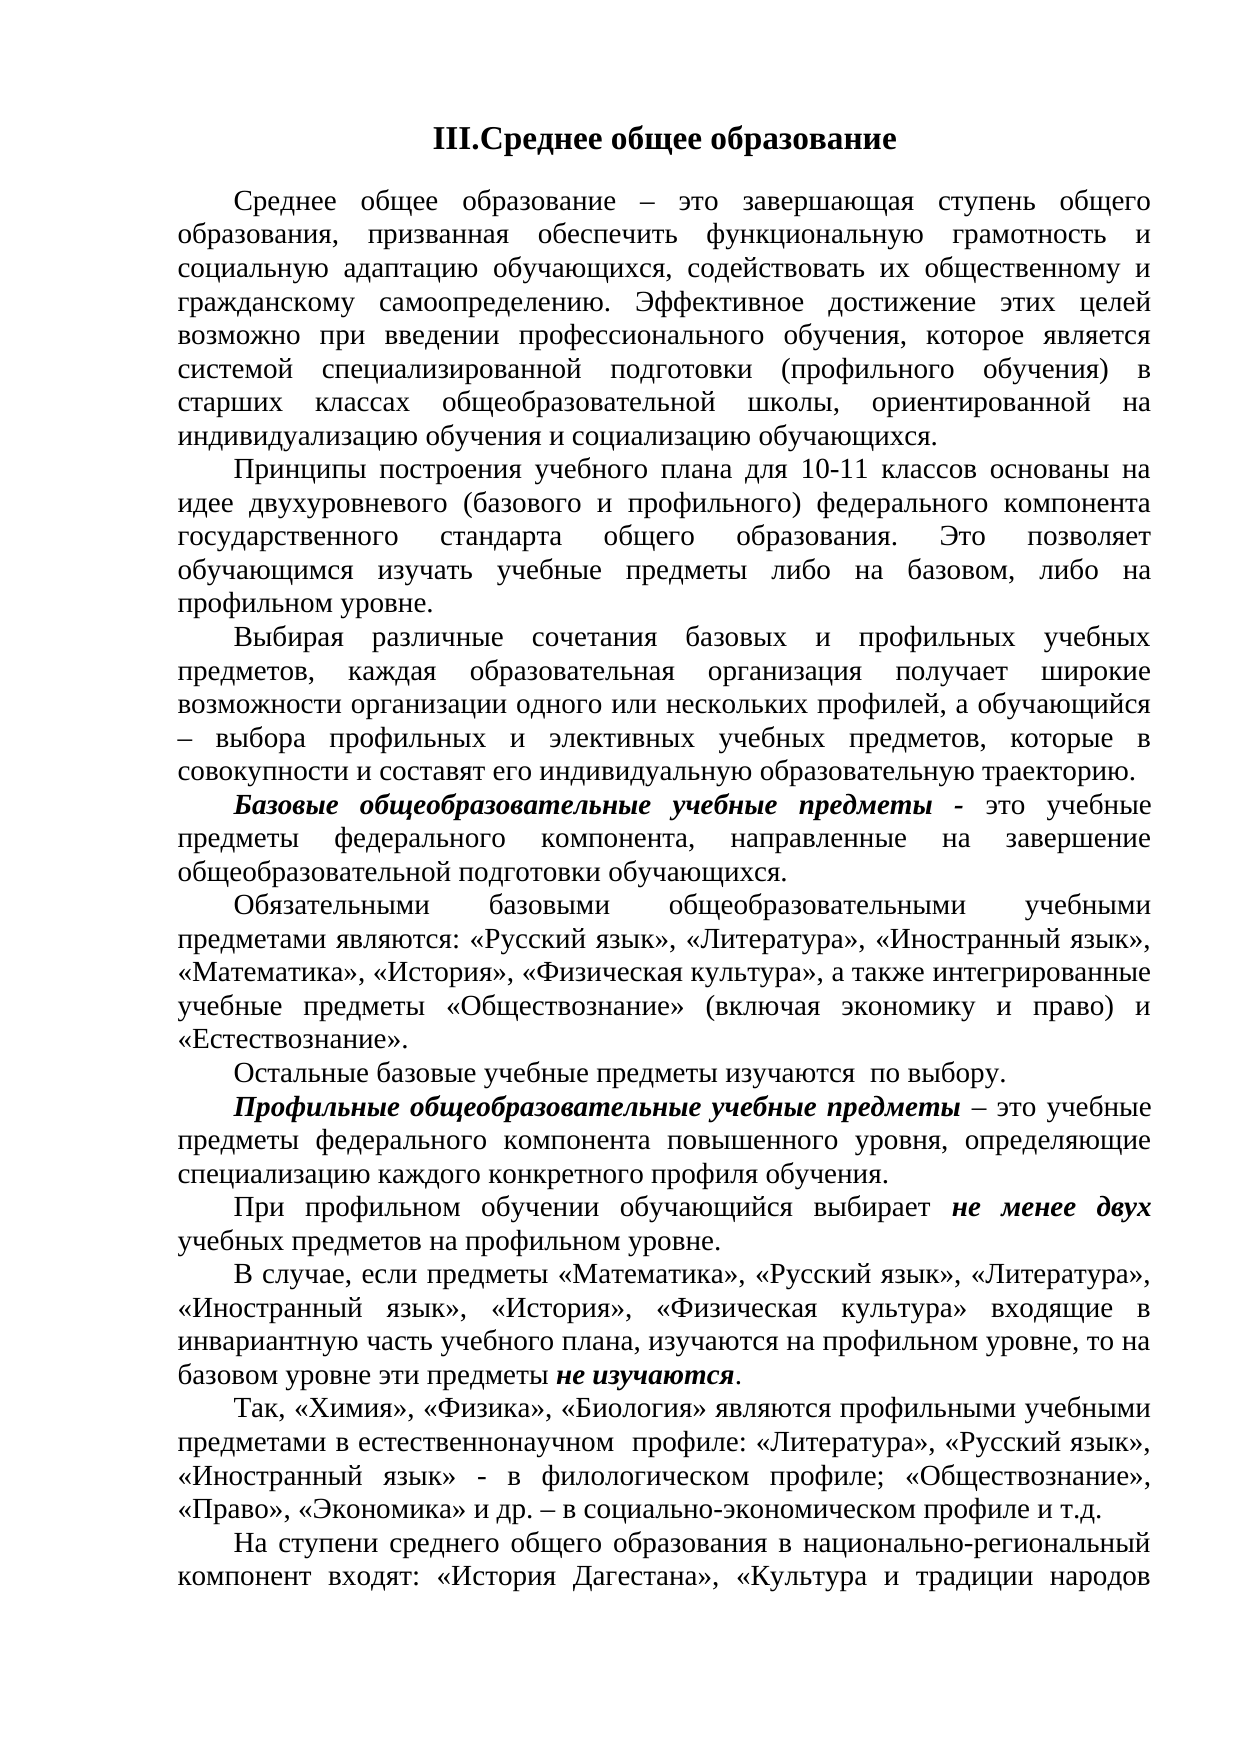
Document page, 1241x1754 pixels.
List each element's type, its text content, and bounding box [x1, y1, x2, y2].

text Так, «Химия», «Физика», «Биология» являются профильными учебными предметами в естественнонаучном профиле: «Литература», «Русский язык», «Иностранный язык» - в филологическом профиле; «Обществознание», «Право», «Экономика» и др. – в социально-экономическом профиле и т.д. [177, 1391, 1152, 1525]
text Остальные базовые учебные предметы изучаются по выбору. [177, 1055, 1152, 1089]
text III.Среднее общее образование [177, 118, 1152, 156]
text В случае, если предметы «Математика», «Русский язык», «Литература», «Иностранный язык», «История», «Физическая культура» входящие в инвариантную часть учебного плана, изучаются на профильном уровне, то на базовом уровне эти предметы не изучаются. [177, 1256, 1152, 1391]
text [177, 1525, 1152, 1592]
text Среднее общее образование – это завершающая ступень общего образования, призванная обеспечить функциональную грамотность и социальную адаптацию обучающихся, содействовать их общественному и гражданскому самоопределению. Эффективное достижение этих целей возможно при введении профессионального обучения, которое является системой специализированной подготовки (профильного обучения) в старших классах общеобразовательной школы, ориентированной на индивидуализацию обучения и социализацию обучающихся. [177, 183, 1152, 451]
text Базовые общеобразовательные учебные предметы - это учебные предметы федерального компонента, направленные на завершение общеобразовательной подготовки обучающихся. [177, 787, 1152, 887]
text Выбирая различные сочетания базовых и профильных учебных предметов, каждая образовательная организация получает широкие возможности организации одного или нескольких профилей, а обучающийся – выбора профильных и элективных учебных предметов, которые в совокупности и составят его индивидуальную образовательную траекторию. [177, 619, 1152, 787]
text Обязательными базовыми общеобразовательными учебными предметами являются: «Русский язык», «Литература», «Иностранный язык», «Математика», «История», «Физическая культура», а также интегрированные учебные предметы «Обществознание» (включая экономику и право) и «Естествознание». [177, 887, 1152, 1055]
text Принципы построения учебного плана для 10-11 классов основаны на идее двухуровневого (базового и профильного) федерального компонента государственного стандарта общего образования. Это позволяет обучающимся изучать учебные предметы либо на базовом, либо на профильном уровне. [177, 451, 1152, 619]
text При профильном обучении обучающийся выбирает не менее двух учебных предметов на профильном уровне. [177, 1189, 1152, 1256]
text Профильные общеобразовательные учебные предметы – это учебные предметы федерального компонента повышенного уровня, определяющие специализацию каждого конкретного профиля обучения. [177, 1089, 1152, 1189]
